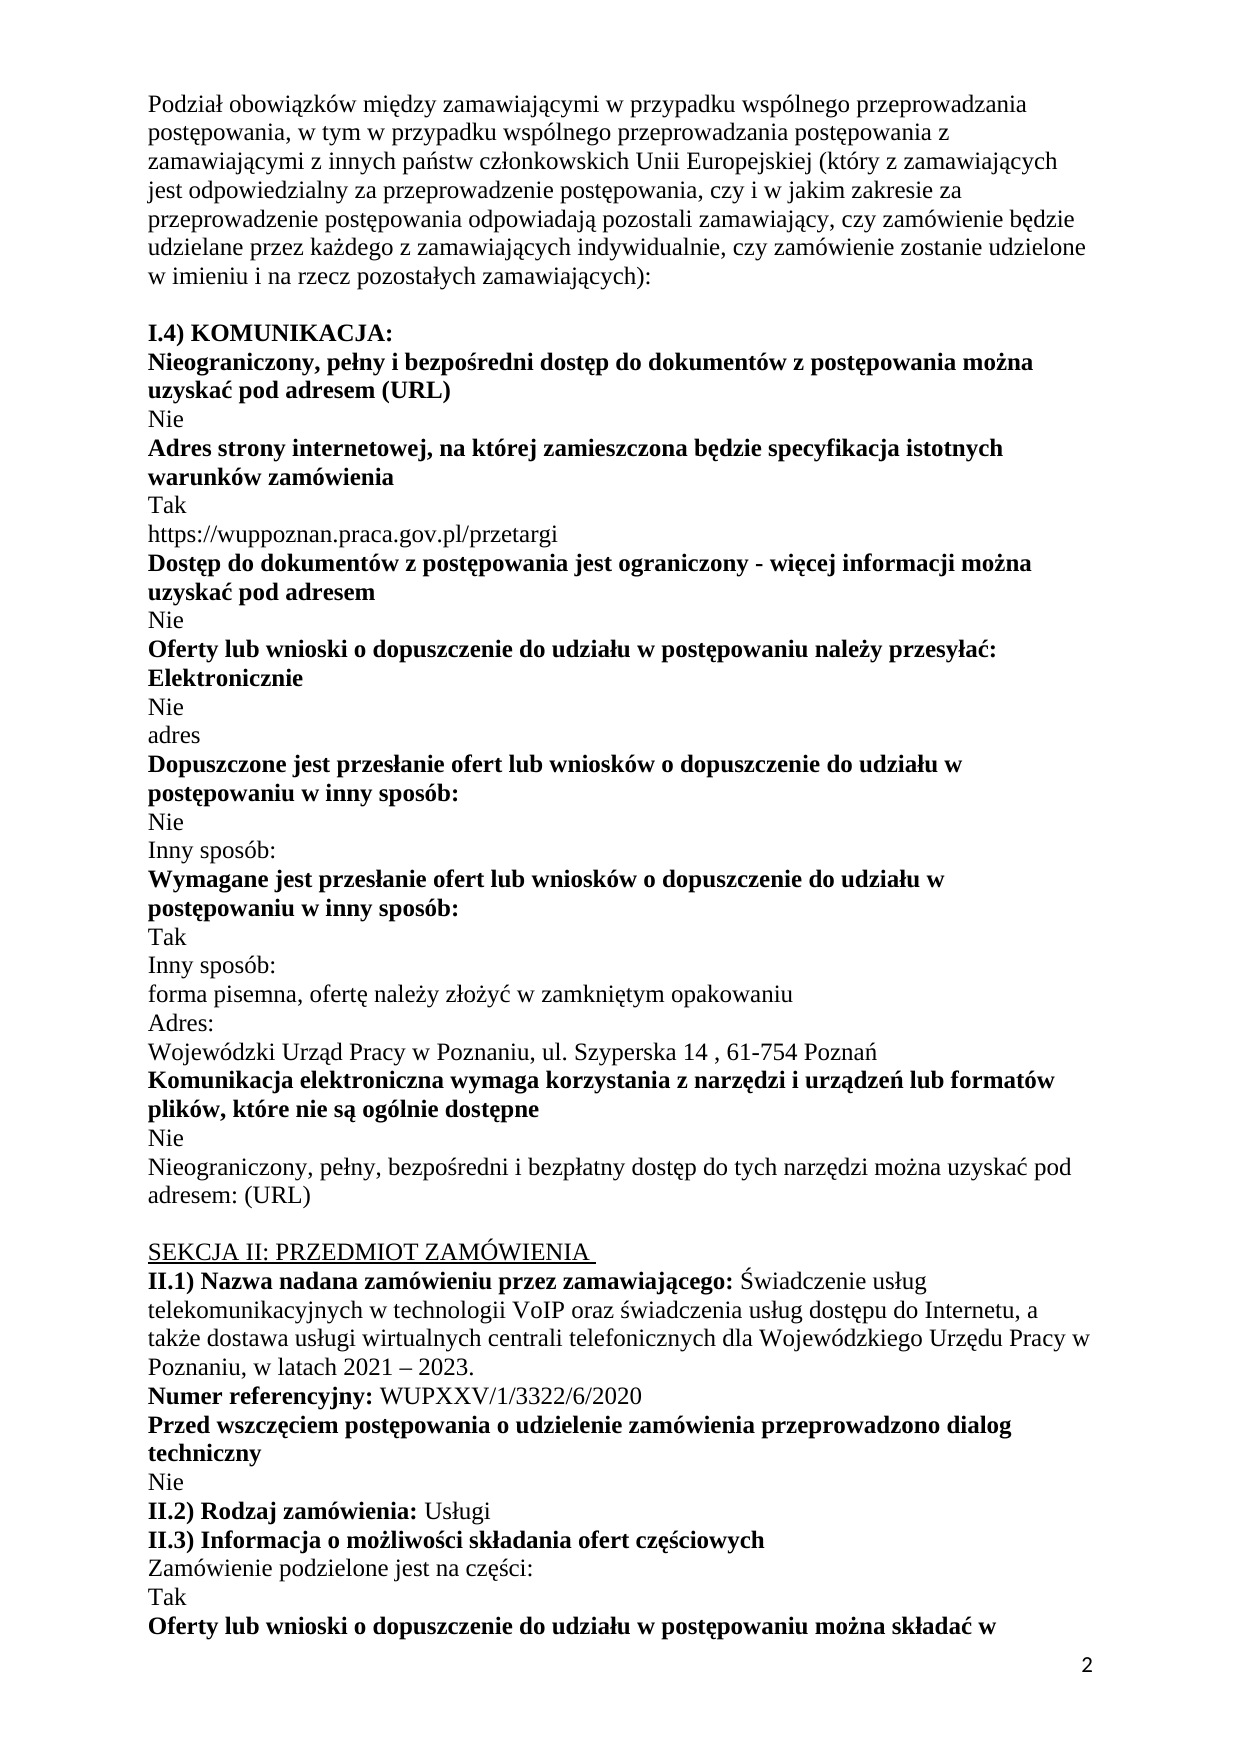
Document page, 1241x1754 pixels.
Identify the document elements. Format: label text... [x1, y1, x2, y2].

text Nie [148, 1467, 1092, 1496]
text Komunikacja elektroniczna wymaga korzystania z narzędzi i urządzeń lub formatów plików, które nie są ogólnie dostępne [148, 1065, 1092, 1123]
text Dostęp do dokumentów z postępowania jest ograniczony - więcej informacji można uzyskać pod adresem [148, 548, 1092, 605]
text I.4) KOMUNIKACJA: Nieograniczony, pełny i bezpośredni dostęp do dokumentów z postępowania można uzyskać pod adresem (URL) [148, 318, 1092, 404]
text SEKCJA II: PRZEDMIOT ZAMÓWIENIA [148, 1237, 1092, 1266]
text Nie adres Dopuszczone jest przesłanie ofert lub wniosków o dopuszczenie do udziału w postępowaniu w inny sposób: Nie Inny sposób: Wymagane jest przesłanie ofert lub wniosków o dopuszczenie do udziału w postępowaniu w inny sposób: Tak Inny sposób: forma pisemna, ofertę należy złożyć w zamkniętym opakowaniu Adres: Wojewódzki Urząd Pracy w Poznaniu, ul. Szyperska 14 , 61-754 Poznań [148, 692, 1092, 1065]
text Nie Oferty lub wnioski o dopuszczenie do udziału w postępowaniu należy przesyłać: Elektronicznie [148, 605, 1092, 692]
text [148, 1582, 1092, 1640]
text II.2) Rodzaj zamówienia: Usługi II.3) Informacja o możliwości składania ofert częściowych Zamówienie podzielone jest na części: [148, 1496, 1092, 1582]
text Nie Adres strony internetowej, na której zamieszczona będzie specyfikacja istotnych warunków zamówienia [148, 404, 1092, 490]
text Tak https://wuppoznan.praca.gov.pl/przetargi [148, 490, 1092, 548]
text Nie Nieograniczony, pełny, bezpośredni i bezpłatny dostęp do tych narzędzi można uzyskać pod adresem: (URL) [148, 1123, 1092, 1237]
text Podział obowiązków między zamawiającymi w przypadku wspólnego przeprowadzania postępowania, w tym w przypadku wspólnego przeprowadzania postępowania z zamawiającymi z innych państw członkowskich Unii Europejskiej (który z zamawiających jest odpowiedzialny za przeprowadzenie postępowania, czy i w jakim zakresie za przeprowadzenie postępowania odpowiadają pozostali zamawiający, czy zamówienie będzie udzielane przez każdego z zamawiających indywidualnie, czy zamówienie zostanie udzielone w imieniu i na rzecz pozostałych zamawiających): [148, 89, 1092, 318]
text II.1) Nazwa nadana zamówieniu przez zamawiającego: Świadczenie usług telekomunikacyjnych w technologii VoIP oraz świadczenia usług dostępu do Internetu, a także dostawa usługi wirtualnych centrali telefonicznych dla Wojewódzkiego Urzędu Pracy w Poznaniu, w latach 2021 – 2023. Numer referencyjny: WUPXXV/1/3322/6/2020 Przed wszczęciem postępowania o udzielenie zamówienia przeprowadzono dialog techniczny [148, 1266, 1092, 1467]
